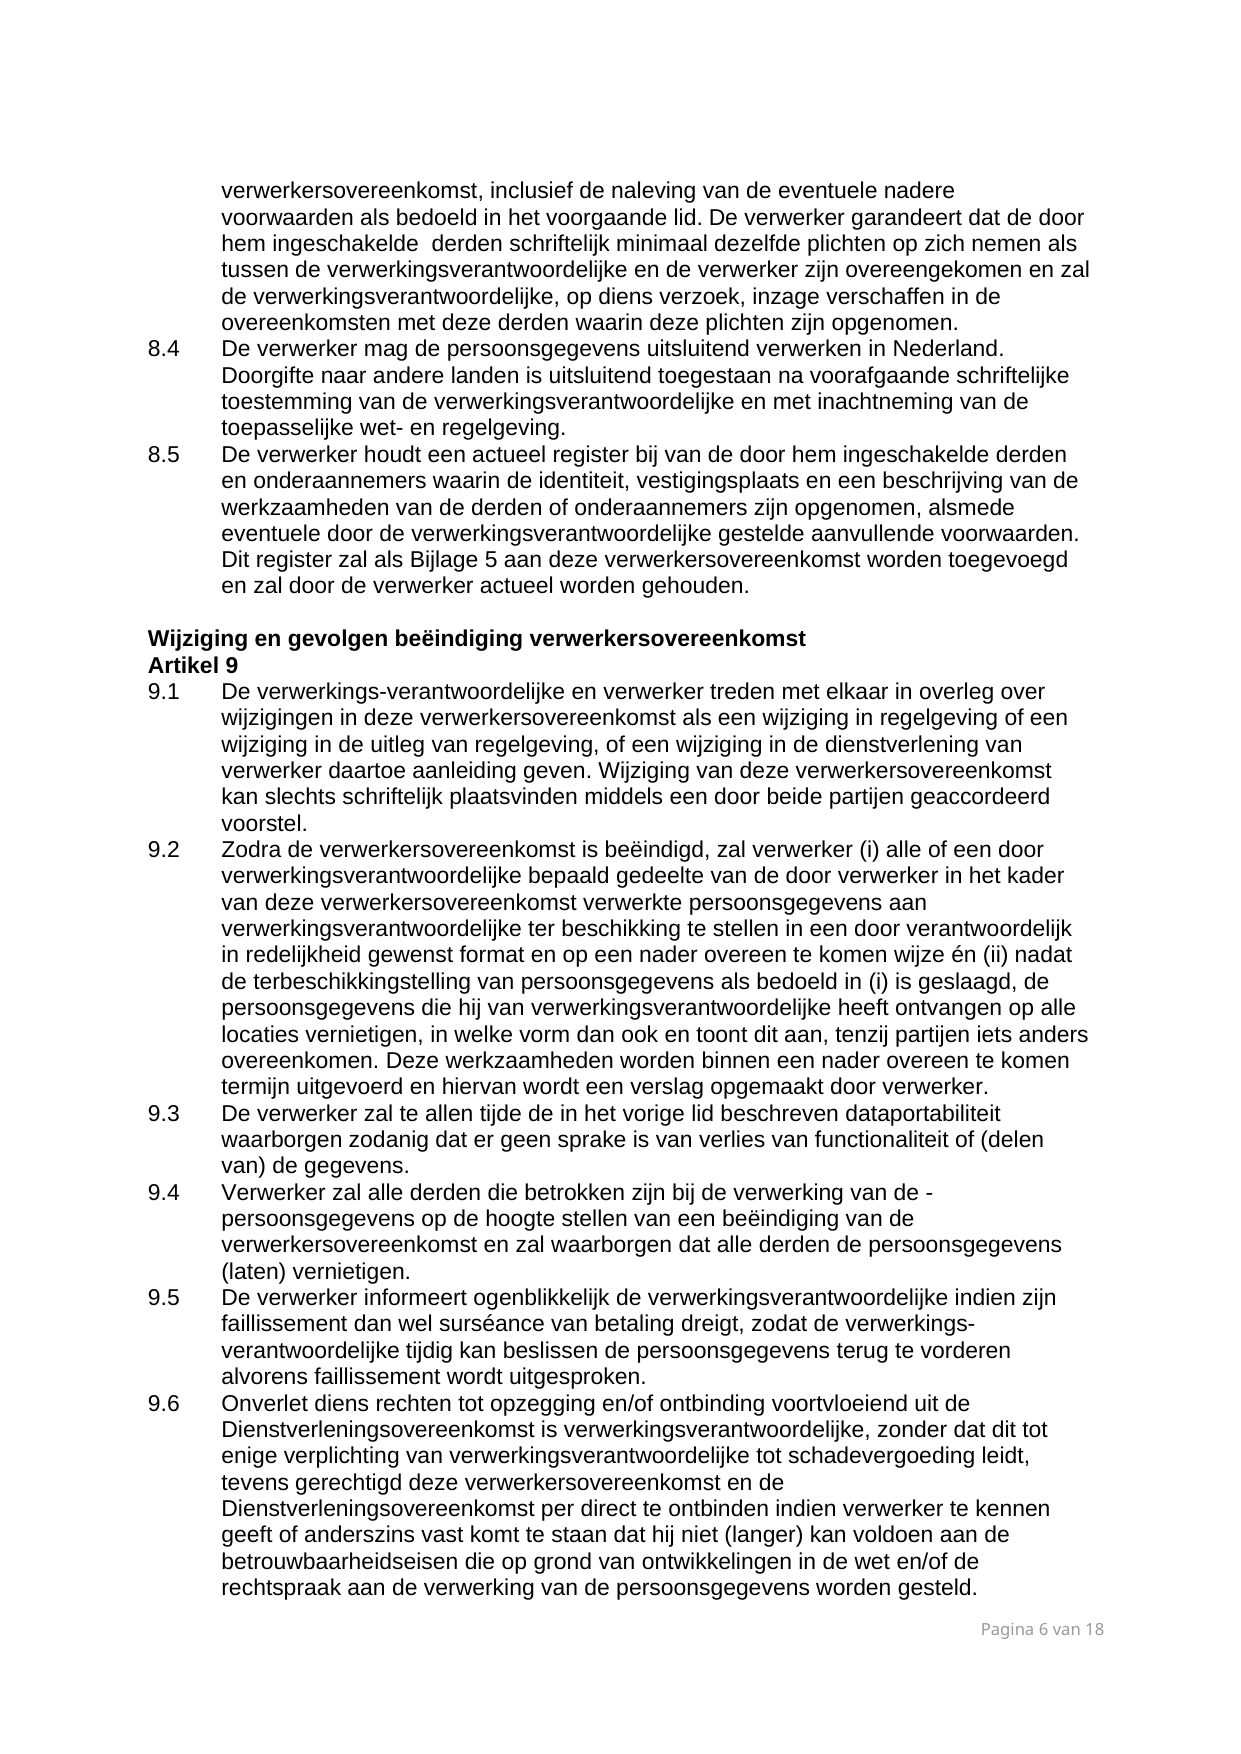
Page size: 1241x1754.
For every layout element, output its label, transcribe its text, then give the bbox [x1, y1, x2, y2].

text Wijziging en gevolgen beëindiging verwerkersovereenkomst [148, 625, 1092, 652]
text 9.6 Onverlet diens rechten tot opzegging en/of ontbinding voortvloeiend uit de Dienstverleningsovereenkomst is verwerkingsverantwoordelijke, zonder dat dit tot enige verplichting van verwerkingsverantwoordelijke tot schadevergoeding leidt, tevens gerechtigd deze verwerkersovereenkomst en de Dienstverleningsovereenkomst per direct te ontbinden indien verwerker te kennen geeft of anderszins vast komt te staan dat hij niet (langer) kan voldoen aan de betrouwbaarheidseisen die op grond van ontwikkelingen in de wet en/of de rechtspraak aan de verwerking van de persoonsgegevens worden gesteld. [148, 1389, 1092, 1600]
text 9.1 De verwerkings-verantwoordelijke en verwerker treden met elkaar in overleg over wijzigingen in deze verwerkersovereenkomst als een wijziging in regelgeving of een wijziging in de uitleg van regelgeving, of een wijziging in de dienstverlening van verwerker daartoe aanleiding geven. Wijziging van deze verwerkersovereenkomst kan slechts schriftelijk plaatsvinden middels een door beide partijen geaccordeerd voorstel. [148, 678, 1092, 836]
text 8.4 De verwerker mag de persoonsgegevens uitsluitend verwerken in Nederland. Doorgifte naar andere landen is uitsluitend toegestaan na voorafgaande schriftelijke toestemming van de verwerkingsverantwoordelijke en met inachtneming van de toepasselijke wet- en regelgeving. [148, 335, 1092, 441]
text 9.3 De verwerker zal te allen tijde de in het vorige lid beschreven dataportabiliteit waarborgen zodanig dat er geen sprake is van verlies van functionaliteit of (delen van) de gegevens. [148, 1099, 1092, 1179]
text 9.4 Verwerker zal alle derden die betrokken zijn bij de verwerking van de -persoonsgegevens op de hoogte stellen van een beëindiging van de verwerkersovereenkomst en zal waarborgen dat alle derden de persoonsgegevens (laten) vernietigen. [148, 1179, 1092, 1284]
text Artikel 9 [148, 652, 1092, 678]
text 9.2 Zodra de verwerkersovereenkomst is beëindigd, zal verwerker (i) alle of een door verwerkingsverantwoordelijke bepaald gedeelte van de door verwerker in het kader van deze verwerkersovereenkomst verwerkte persoonsgegevens aan verwerkingsverantwoordelijke ter beschikking te stellen in een door verantwoordelijk in redelijkheid gewenst format en op een nader overeen te komen wijze én (ii) nadat de terbeschikkingstelling van persoonsgegevens als bedoeld in (i) is geslaagd, de persoonsgegevens die hij van verwerkingsverantwoordelijke heeft ontvangen op alle locaties vernietigen, in welke vorm dan ook en toont dit aan, tenzij partijen iets anders overeenkomen. Deze werkzaamheden worden binnen een nader overeen te komen termijn uitgevoerd en hiervan wordt een verslag opgemaakt door verwerker. [148, 836, 1092, 1099]
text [148, 177, 1092, 335]
text 9.5 De verwerker informeert ogenblikkelijk de verwerkingsverantwoordelijke indien zijn faillissement dan wel surséance van betaling dreigt, zodat de verwerkings-verantwoordelijke tijdig kan beslissen de persoonsgegevens terug te vorderen alvorens faillissement wordt uitgesproken. [148, 1284, 1092, 1389]
text 8.5 De verwerker houdt een actueel register bij van de door hem ingeschakelde derden en onderaannemers waarin de identiteit, vestigingsplaats en een beschrijving van de werkzaamheden van de derden of onderaannemers zijn opgenomen, alsmede eventuele door de verwerkingsverantwoordelijke gestelde aanvullende voorwaarden. Dit register zal als Bijlage 5 aan deze verwerkersovereenkomst worden toegevoegd en zal door de verwerker actueel worden gehouden. [148, 441, 1092, 599]
